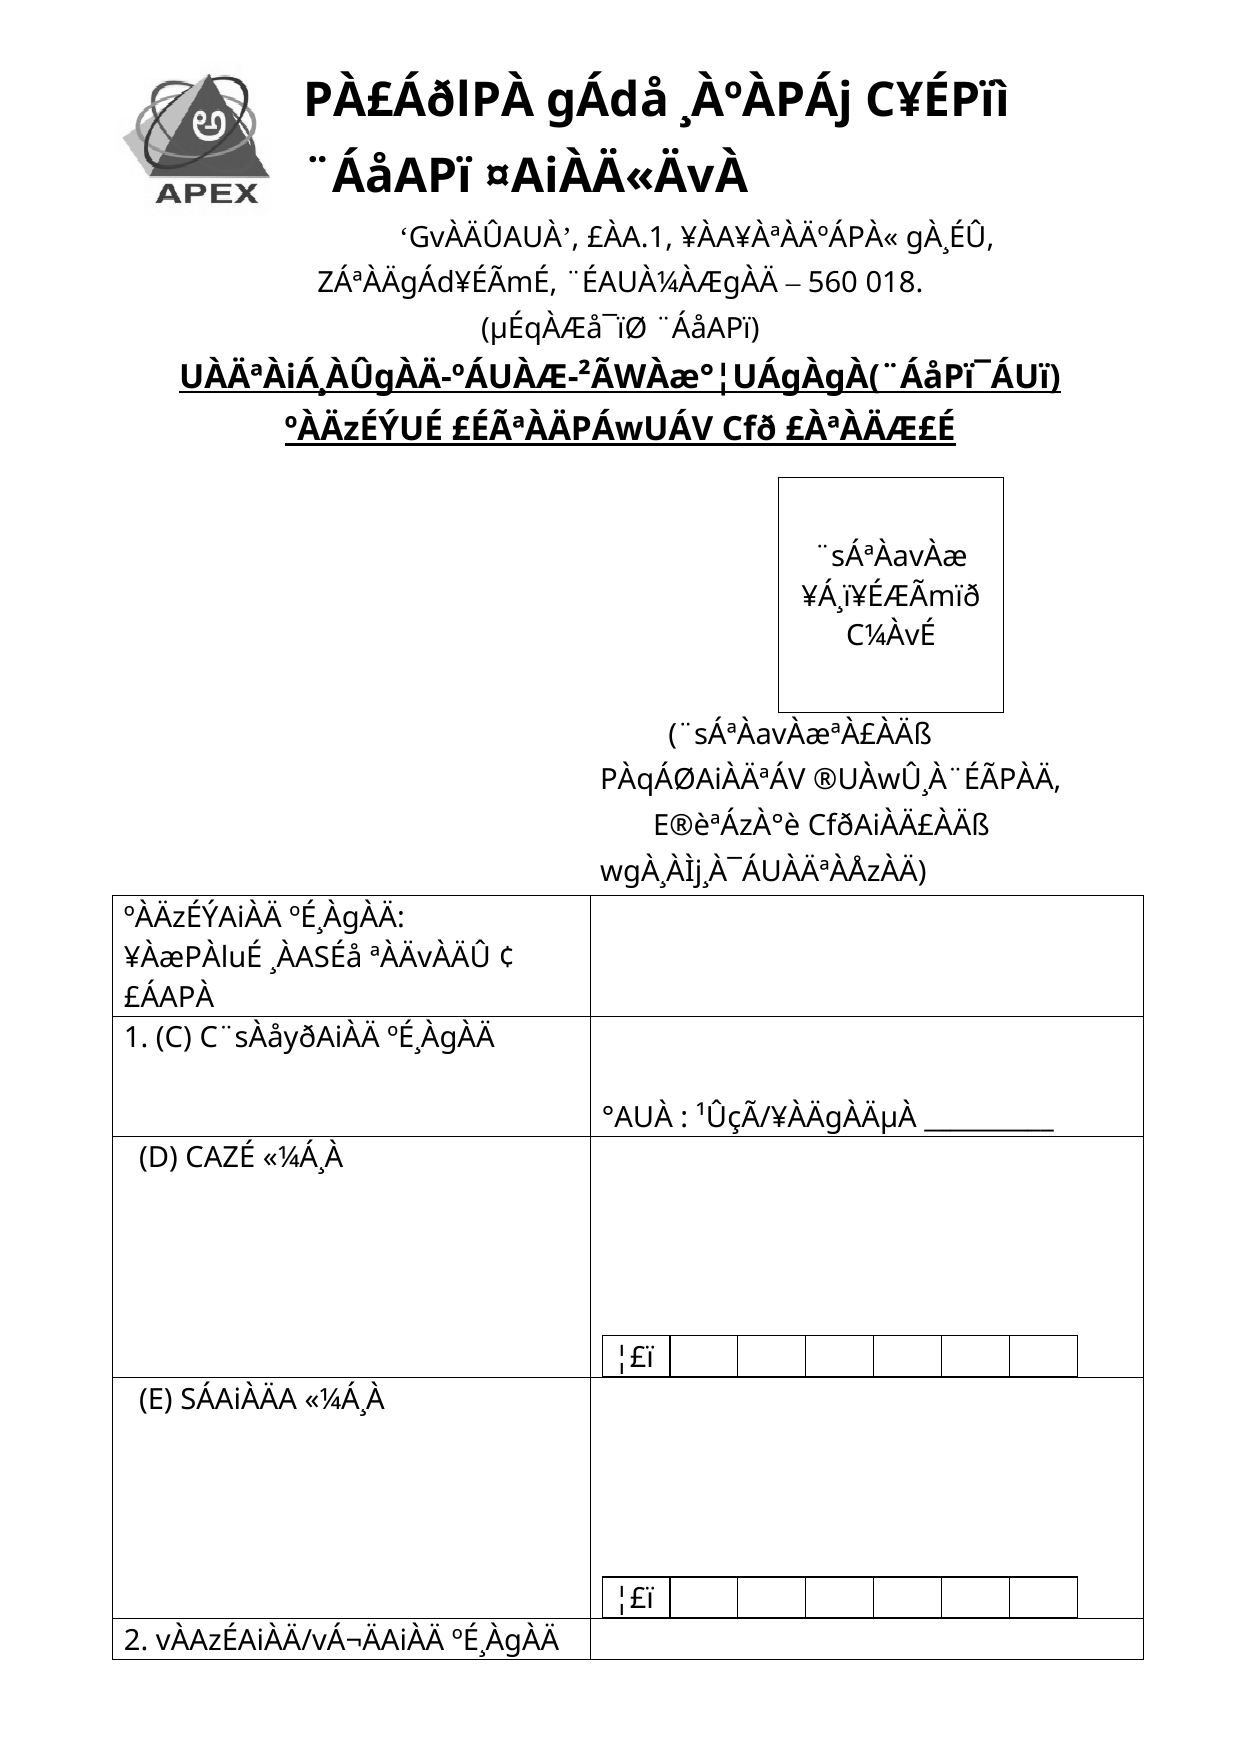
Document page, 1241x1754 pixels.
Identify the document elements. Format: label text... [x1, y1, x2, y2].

table_cell (D) CAZÉ «¼Á¸À [113, 1137, 590, 1377]
table_cell 1. (C) C¨sÀåyðAiÀÄ ºÉ¸ÀgÀÄ [113, 1017, 590, 1136]
table_cell °AUÀ : ¹ÛçÃ/¥ÀÄgÀÄµÀ __________ [591, 1017, 1143, 1136]
table_cell (E) SÁAiÀÄA «¼Á¸À [113, 1378, 590, 1618]
table_header ºÀÄzÉÝAiÀÄ ºÉ¸ÀgÀÄ: ¥ÀæPÀluÉ ¸ÀASÉå ªÀÄvÀÄÛ ¢£ÁAPÀ [113, 896, 590, 1016]
table_cell [591, 1137, 1143, 1377]
text ‘GvÀÄÛAUÀ’, £ÀA.1, ¥ÀA¥ÀªÀÄºÁPÀ« gÀ¸ÉÛ, ZÁªÀÄgÁd¥ÉÃmÉ, ¨ÉAUÀ¼ÀÆgÀÄ – 560 018. [150, 216, 1090, 301]
table_header ¨sÁªÀavÀæ ¥Á¸ï¥ÉÆÃmïð C¼ÀvÉ [779, 478, 1003, 712]
table_cell [591, 1378, 1143, 1618]
text (¨sÁªÀavÀæªÀ£ÀÄß PÀqÁØAiÀÄªÁV ®UÀwÛ¸À¨ÉÃPÀÄ, [600, 713, 1090, 798]
text (µÉqÀÆå¯ïØ ¨ÁåAPï) [150, 307, 1090, 347]
text E®èªÁzÀ°è CfðAiÀÄ£ÀÄß wgÀ¸ÀÌj¸À¯ÁUÀÄªÀÅzÀÄ) [600, 804, 1090, 889]
text PÀ£ÁðlPÀ gÁdå ¸ÀºÀPÁj C¥ÉPïì ¨ÁåAPï ¤AiÀÄ«ÄvÀ [285, 66, 1090, 206]
table_cell [591, 1619, 1143, 1659]
table_header [591, 896, 1143, 1016]
text UÀÄªÀiÁ¸ÀÛgÀÄ-ºÁUÀÆ-²ÃWÀæ°¦UÁgÀgÀ(¨ÁåPï¯ÁUï) ºÀÄzÉÝUÉ £ÉÃªÀÄPÁwUÁV Cfð £ÀªÀÄÆ£É [150, 353, 1090, 450]
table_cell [113, 1619, 590, 1659]
